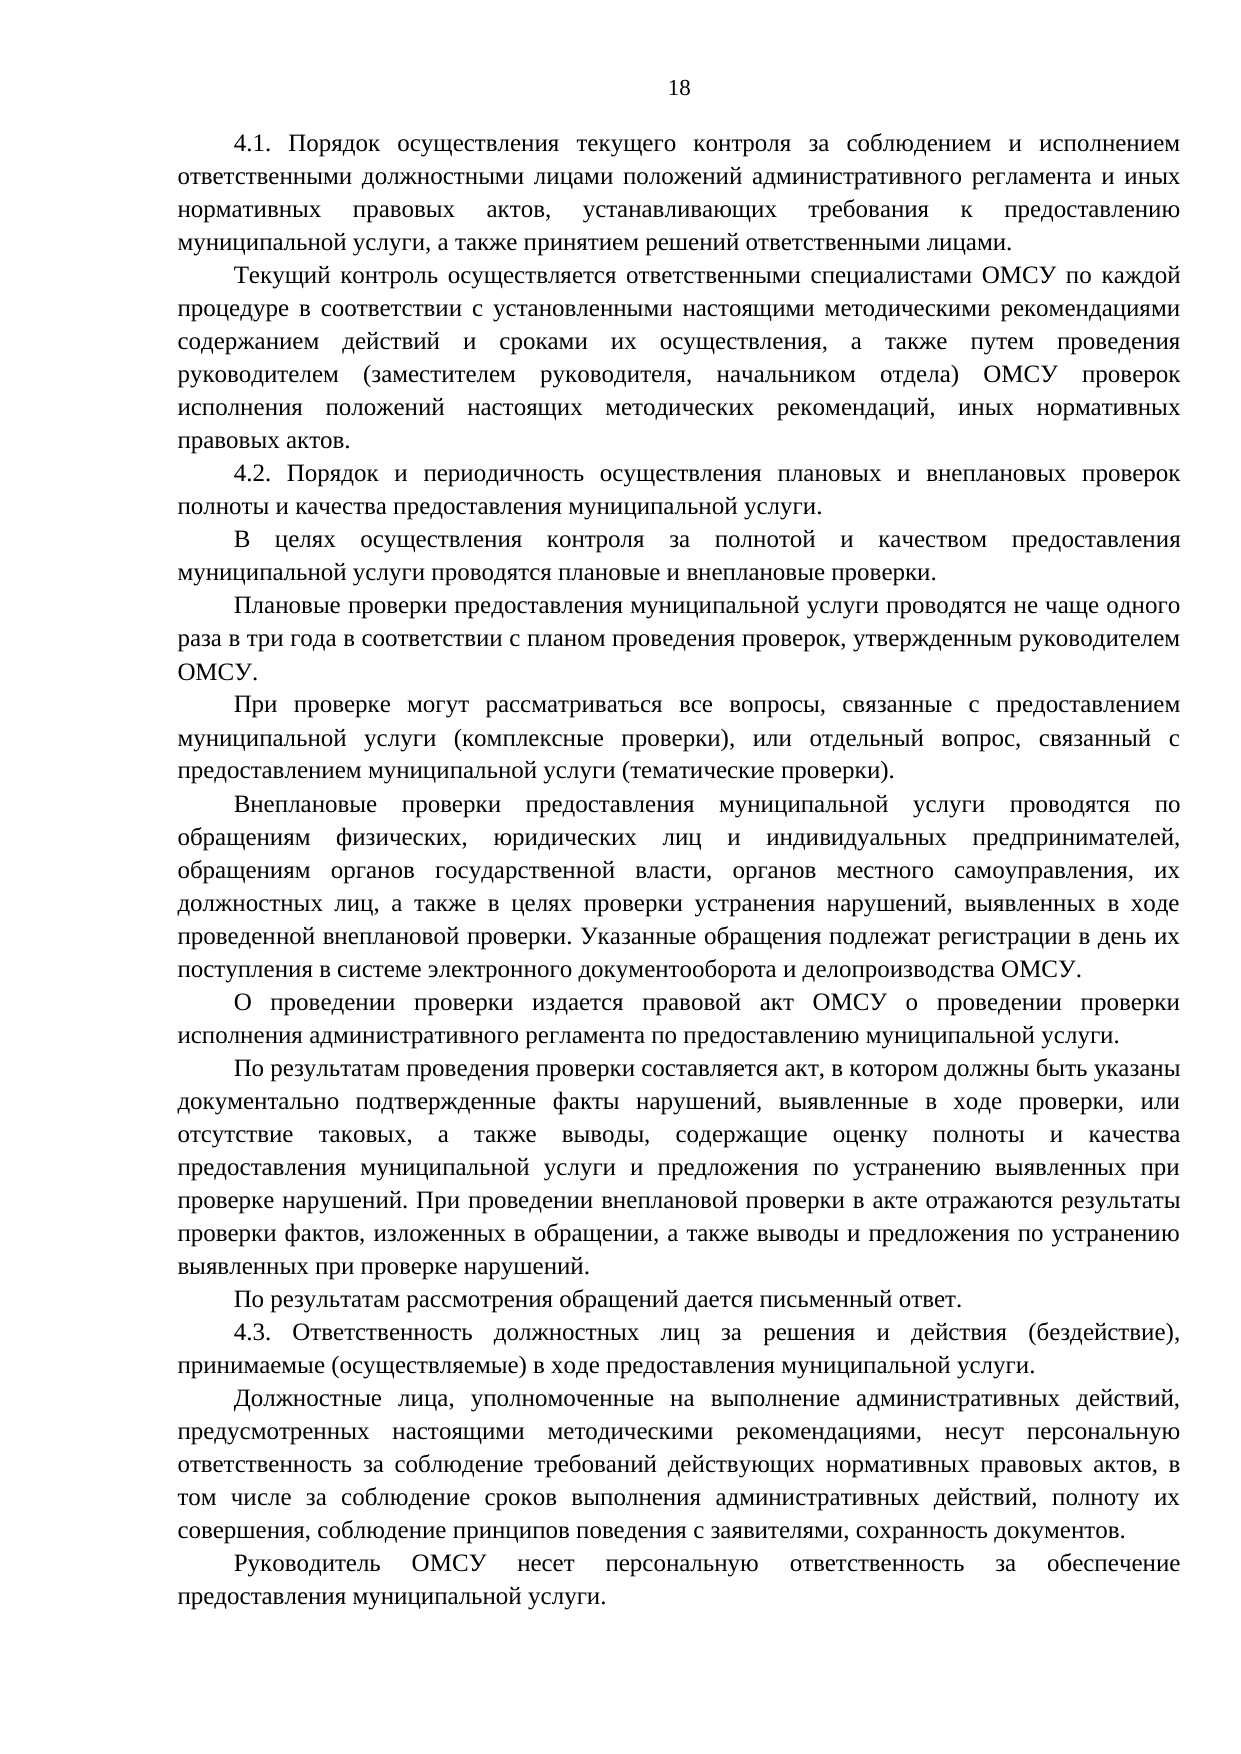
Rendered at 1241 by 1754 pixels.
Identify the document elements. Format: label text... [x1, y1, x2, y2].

text Должностные лица, уполномоченные на выполнение административных действий, предусмотренных настоящими методическими рекомендациями, несут персональную ответственность за соблюдение требований действующих нормативных правовых актов, в том числе за соблюдение сроков выполнения административных действий, полноту их совершения, соблюдение принципов поведения с заявителями, сохранность документов. [177, 1383, 1181, 1544]
text При проверке могут рассматриваться все вопросы, связанные с предоставлением муниципальной услуги (комплексные проверки), или отдельный вопрос, связанный с предоставлением муниципальной услуги (тематические проверки). [177, 689, 1181, 784]
text 4.3. Ответственность должностных лиц за решения и действия (бездействие), принимаемые (осуществляемые) в ходе предоставления муниципальной услуги. [177, 1317, 1181, 1379]
text По результатам проведения проверки составляется акт, в котором должны быть указаны документально подтвержденные факты нарушений, выявленные в ходе проверки, или отсутствие таковых, а также выводы, содержащие оценку полноты и качества предоставления муниципальной услуги и предложения по устранению выявленных при проверке нарушений. При проведении внеплановой проверки в акте отражаются результаты проверки фактов, изложенных в обращении, а также выводы и предложения по устранению выявленных при проверке нарушений. [177, 1053, 1181, 1280]
text О проведении проверки издается правовой акт ОМСУ о проведении проверки исполнения административного регламента по предоставлению муниципальной услуги. [177, 987, 1181, 1048]
text Текущий контроль осуществляется ответственными специалистами ОМСУ по каждой процедуре в соответствии с установленными настоящими методическими рекомендациями содержанием действий и сроками их осуществления, а также путем проведения руководителем (заместителем руководителя, начальником отдела) ОМСУ проверок исполнения положений настоящих методических рекомендаций, иных нормативных правовых актов. [177, 260, 1181, 454]
text Плановые проверки предоставления муниципальной услуги проводятся не чаще одного раза в три года в соответствии с планом проведения проверок, утвержденным руководителем ОМСУ. [177, 591, 1181, 685]
text 4.2. Порядок и периодичность осуществления плановых и внеплановых проверок полноты и качества предоставления муниципальной услуги. [177, 458, 1181, 520]
text В целях осуществления контроля за полнотой и качеством предоставления муниципальной услуги проводятся плановые и внеплановые проверки. [177, 524, 1181, 586]
text 4.1. Порядок осуществления текущего контроля за соблюдением и исполнением ответственными должностными лицами положений административного регламента и иных нормативных правовых актов, устанавливающих требования к предоставлению муниципальной услуги, а также принятием решений ответственными лицами. [177, 128, 1181, 256]
text Внеплановые проверки предоставления муниципальной услуги проводятся по обращениям физических, юридических лиц и индивидуальных предпринимателей, обращениям органов государственной власти, органов местного самоуправления, их должностных лиц, а также в целях проверки устранения нарушений, выявленных в ходе проведенной внеплановой проверки. Указанные обращения подлежат регистрации в день их поступления в системе электронного документооборота и делопроизводства ОМСУ. [177, 789, 1181, 982]
text По результатам рассмотрения обращений дается письменный ответ. [177, 1284, 1181, 1313]
text Руководитель ОМСУ несет персональную ответственность за обеспечение предоставления муниципальной услуги. [177, 1548, 1181, 1610]
